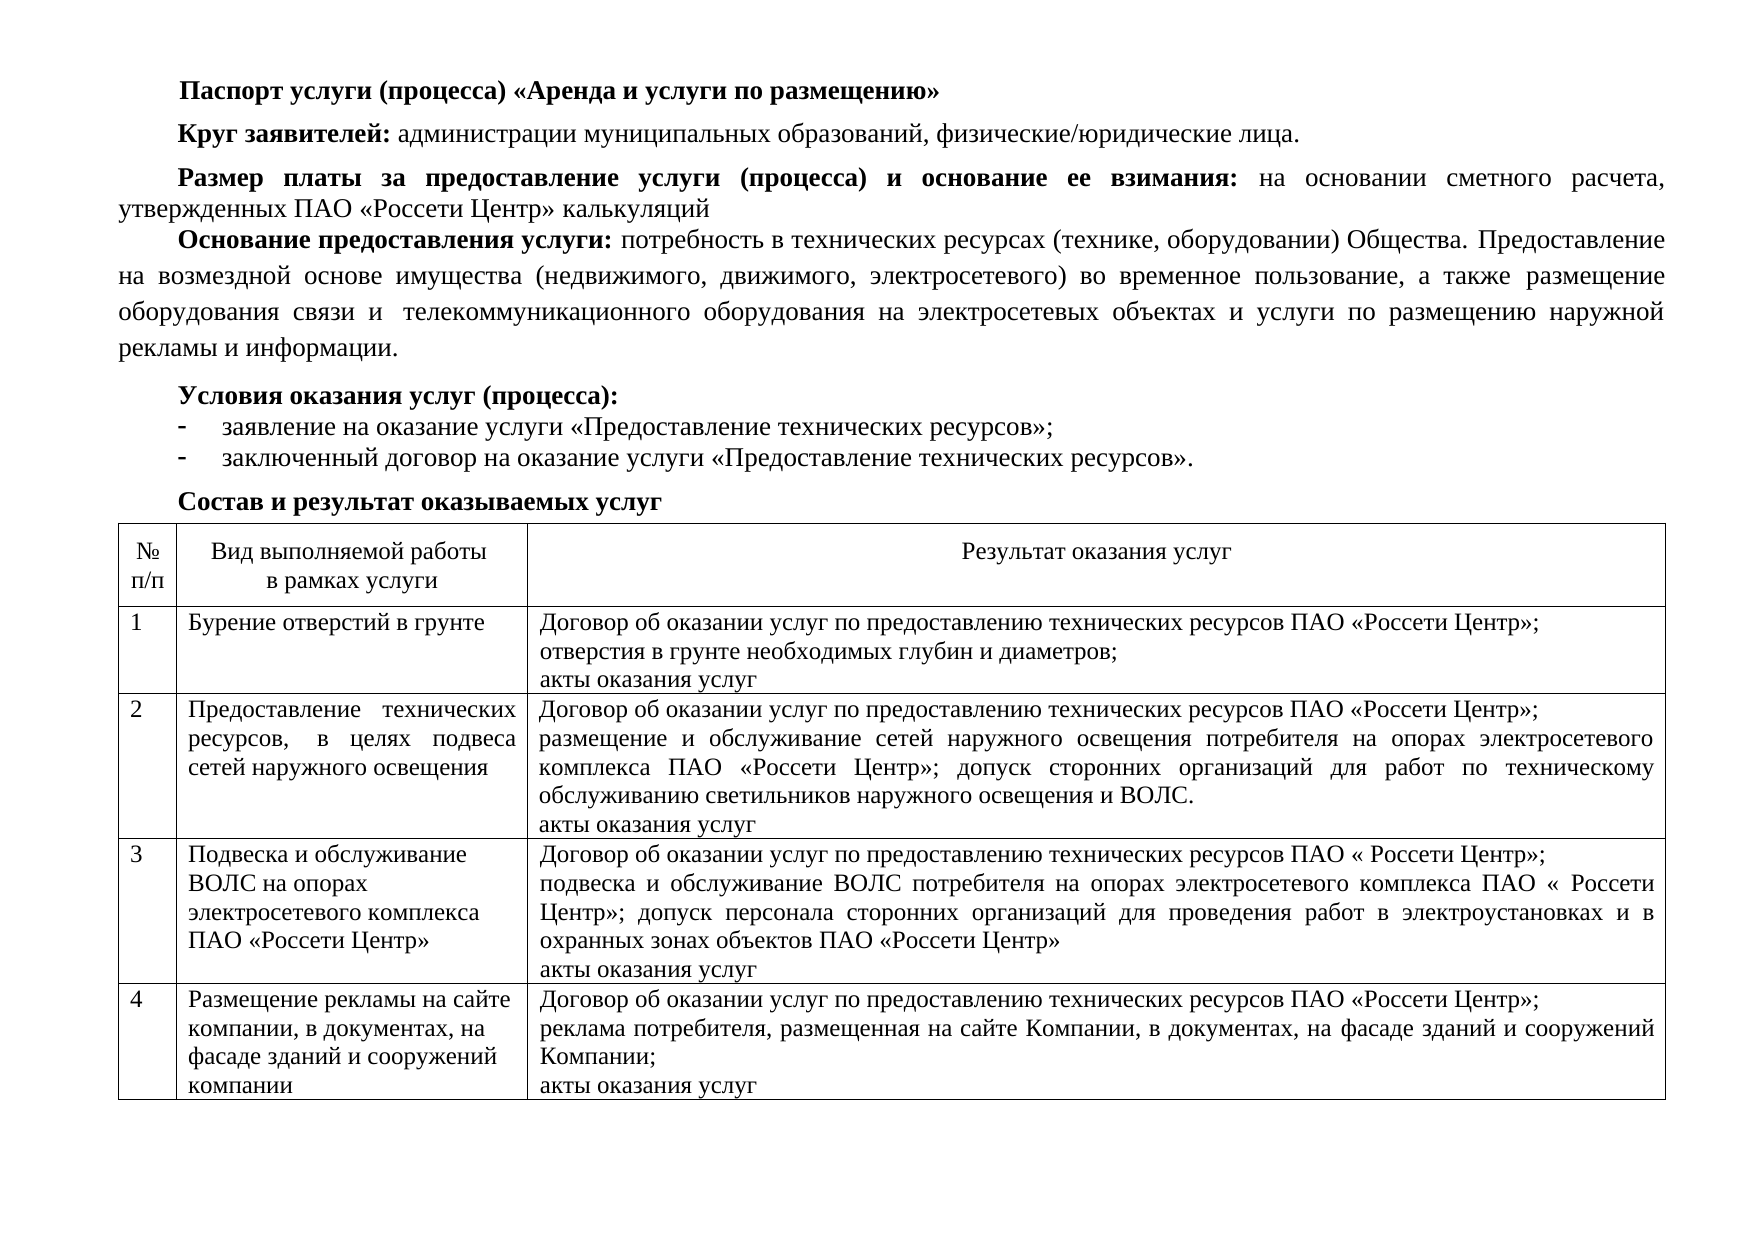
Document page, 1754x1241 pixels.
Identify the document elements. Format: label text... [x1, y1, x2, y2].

list Состав и результат оказываемых услуг [177, 485, 1665, 516]
table_cell Подвеска и обслуживание ВОЛС на опорах электросетевого комплекса ПАО «Россети Центр» [177, 839, 527, 983]
list заявление на оказание услуги «Предоставление технических ресурсов»; [118, 410, 1665, 441]
table_cell Бурение отверстий в грунте [177, 607, 527, 693]
text Основание предоставления услуги: потребность в технических ресурсах (технике, оборудовании) Общества. Предоставление на возмездной основе имущества (недвижимого, движимого, электросетевого) во временное пользование, а также размещение оборудования связи и телекоммуникационного оборудования на электросетевых объектах и услуги по размещению наружной рекламы и информации. [118, 223, 1665, 362]
table_header Вид выполняемой работы в рамках услуги [177, 524, 527, 606]
text Паспорт услуги (процесса) «Аренда и услуги по размещению» [118, 74, 1665, 105]
list заключенный договор на оказание услуги «Предоставление технических ресурсов». [118, 441, 1665, 472]
table_cell Договор об оказании услуг по предоставлению технических ресурсов ПАО «Россети Центр»; отверстия в грунте необходимых глубин и диаметров; акты оказания услуг [528, 607, 1665, 693]
table_cell 1 [119, 607, 176, 693]
table_cell Договор об оказании услуг по предоставлению технических ресурсов ПАО « Россети Центр»; подвеска и обслуживание ВОЛС потребителя на опорах электросетевого комплекса ПАО « Россети Центр»; допуск персонала сторонних организаций для проведения работ в электроустановках и в охранных зонах объектов ПАО «Россети Центр» акты оказания услуг [528, 839, 1665, 983]
text Круг заявителей: администрации муниципальных образований, физические/юридические лица. [118, 117, 1665, 149]
text Условия оказания услуг (процесса): [118, 379, 1665, 410]
table_cell Размещение рекламы на сайте компании, в документах, на фасаде зданий и сооружений компании [177, 984, 527, 1099]
table_cell Договор об оказании услуг по предоставлению технических ресурсов ПАО «Россети Центр»; размещение и обслуживание сетей наружного освещения потребителя на опорах электросетевого комплекса ПАО «Россети Центр»; допуск сторонних организаций для работ по техническому обслуживанию светильников наружного освещения и ВОЛС. акты оказания услуг [528, 694, 1665, 838]
table_header № п/п [119, 524, 176, 606]
table_cell 3 [119, 839, 176, 983]
text Размер платы за предоставление услуги (процесса) и основание ее взимания: на основании сметного расчета, утвержденных ПАО «Россети Центр» калькуляций [118, 161, 1665, 223]
table_cell 2 [119, 694, 176, 838]
table_header Результат оказания услуг [528, 524, 1665, 606]
table_cell Договор об оказании услуг по предоставлению технических ресурсов ПАО «Россети Центр»; реклама потребителя, размещенная на сайте Компании, в документах, на фасаде зданий и сооружений Компании; акты оказания услуг [528, 984, 1665, 1099]
table_cell 4 [119, 984, 176, 1099]
table_cell Предоставление технических ресурсов, в целях подвеса сетей наружного освещения [177, 694, 527, 838]
